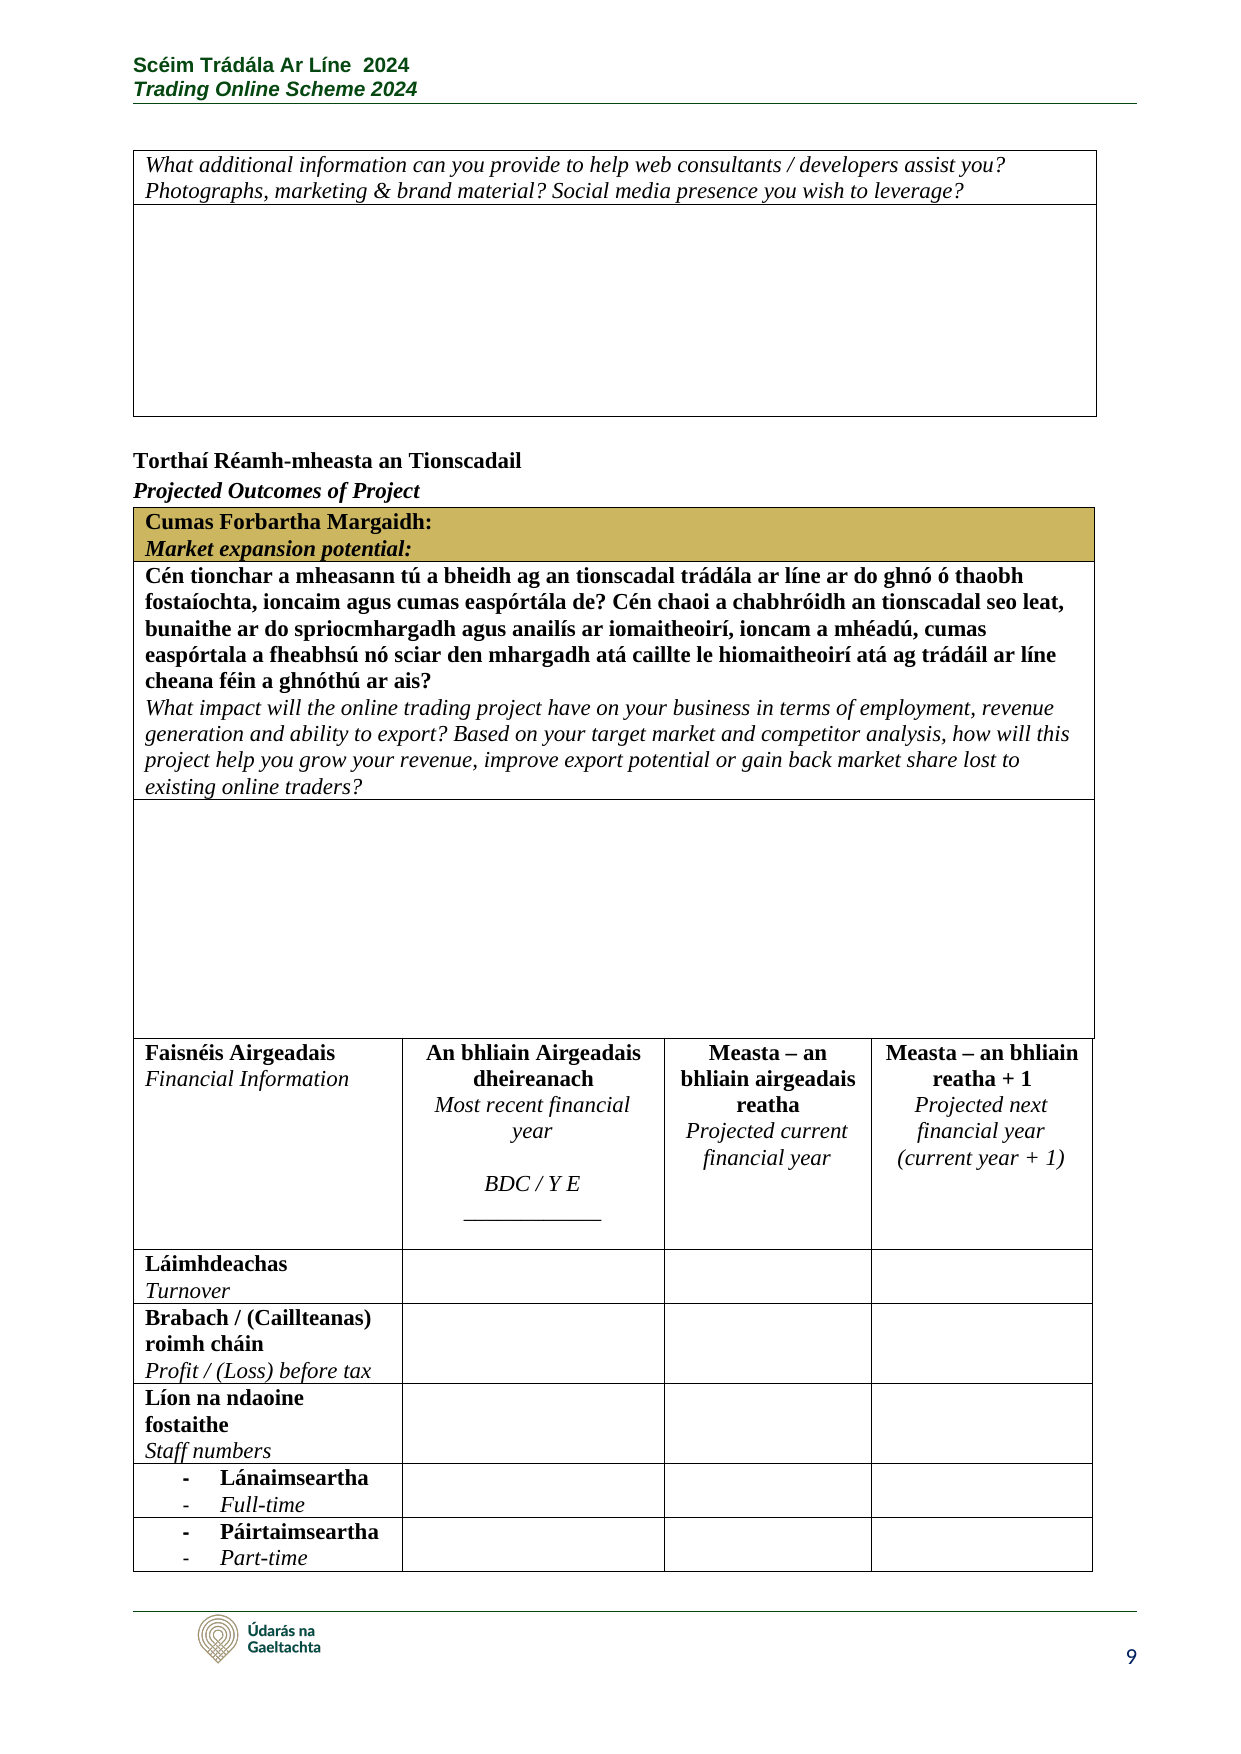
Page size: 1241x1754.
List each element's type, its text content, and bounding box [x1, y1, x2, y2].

table_cell Páirtaimseartha Part-time [134, 1518, 402, 1571]
table_cell Lánaimseartha Full-time [134, 1464, 402, 1517]
table_cell Líon na ndaoine fostaithe Staff numbers [134, 1384, 402, 1463]
table_header Cumas Forbartha Margaidh: Market expansion potential: [134, 508, 1094, 561]
table_cell [403, 1518, 664, 1571]
table_cell [403, 1304, 664, 1383]
table_cell Measta – an bhliain reatha + 1 Projected next financial year (current year + 1) [872, 1039, 1092, 1249]
table_cell [872, 1250, 1092, 1303]
table_cell Faisnéis Airgeadais Financial Information [134, 1039, 402, 1249]
table_cell Láimhdeachas Turnover [134, 1250, 402, 1303]
table_cell Cén tionchar a mheasann tú a bheidh ag an tionscadal trádála ar líne ar do ghnó ó thaobh fostaíochta, ioncaim agus cumas easpórtála de? Cén chaoi a chabhróidh an tionscadal seo leat, bunaithe ar do spriocmhargadh agus anailís ar iomaitheoirí, ioncam a mhéadú, cumas easpórtala a fheabhsú nó sciar den mhargadh atá caillte le hiomaitheoirí atá ag trádáil ar líne cheana féin a ghnóthú ar ais? What impact will the online trading project have on your business in terms of employment, revenue generation and ability to export? Based on your target market and competitor analysis, how will this project help you grow your revenue, improve export potential or gain back market share lost to existing online traders? [134, 562, 1094, 799]
table_cell [134, 205, 1096, 416]
picture [196, 1614, 321, 1665]
table_cell [872, 1384, 1092, 1463]
table_cell [665, 1250, 871, 1303]
text Torthaí Réamh-mheasta an Tionscadail [133, 447, 1137, 473]
table_cell [134, 800, 1094, 1037]
table_cell [403, 1384, 664, 1463]
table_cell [134, 151, 1096, 204]
text Projected Outcomes of Project [133, 477, 1137, 503]
table_cell [665, 1518, 871, 1571]
table_cell [665, 1384, 871, 1463]
table_cell Measta – an bhliain airgeadais reatha Projected current financial year [665, 1039, 871, 1249]
table_cell Brabach / (Caillteanas) roimh cháin Profit / (Loss) before tax [134, 1304, 402, 1383]
table_cell [665, 1304, 871, 1383]
table_cell [665, 1464, 871, 1517]
table_cell [872, 1518, 1092, 1571]
table_cell [872, 1304, 1092, 1383]
table_cell An bhliain Airgeadais dheireanach Most recent financial year BDC / Y E ____________ [403, 1039, 664, 1249]
table_cell [403, 1464, 664, 1517]
table_cell [403, 1250, 664, 1303]
table_cell [872, 1464, 1092, 1517]
